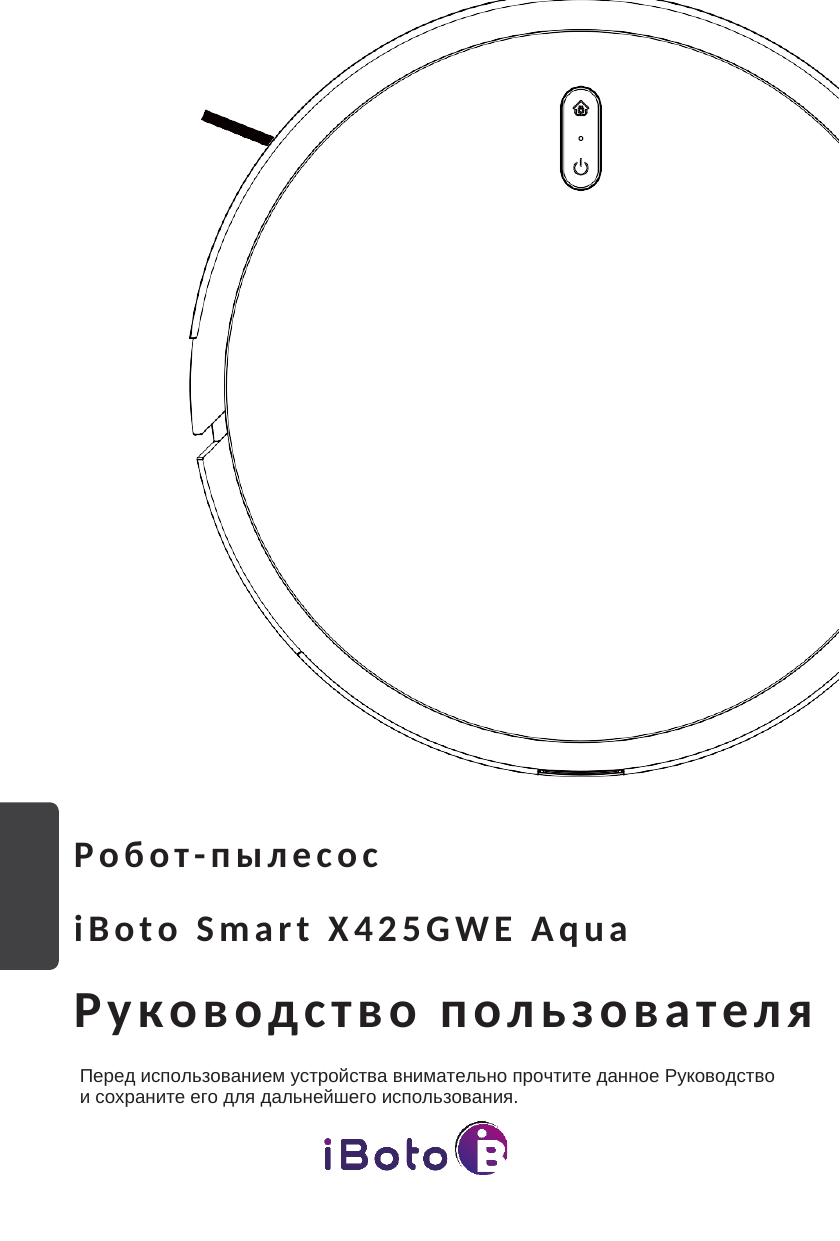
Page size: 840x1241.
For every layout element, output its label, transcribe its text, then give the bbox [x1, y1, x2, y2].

text Перед использованием устройства внимательно прочтите данное Руководство и сохраните его для дальнейшего использования. [79, 1064, 831, 1107]
title Руководство пользователя [74, 957, 831, 1045]
picture [324, 1121, 508, 1175]
text iBoto Smart Х425GWE Aqua [74, 882, 831, 957]
text Робот-пылесос [74, 807, 831, 882]
picture [189, 0, 839, 777]
